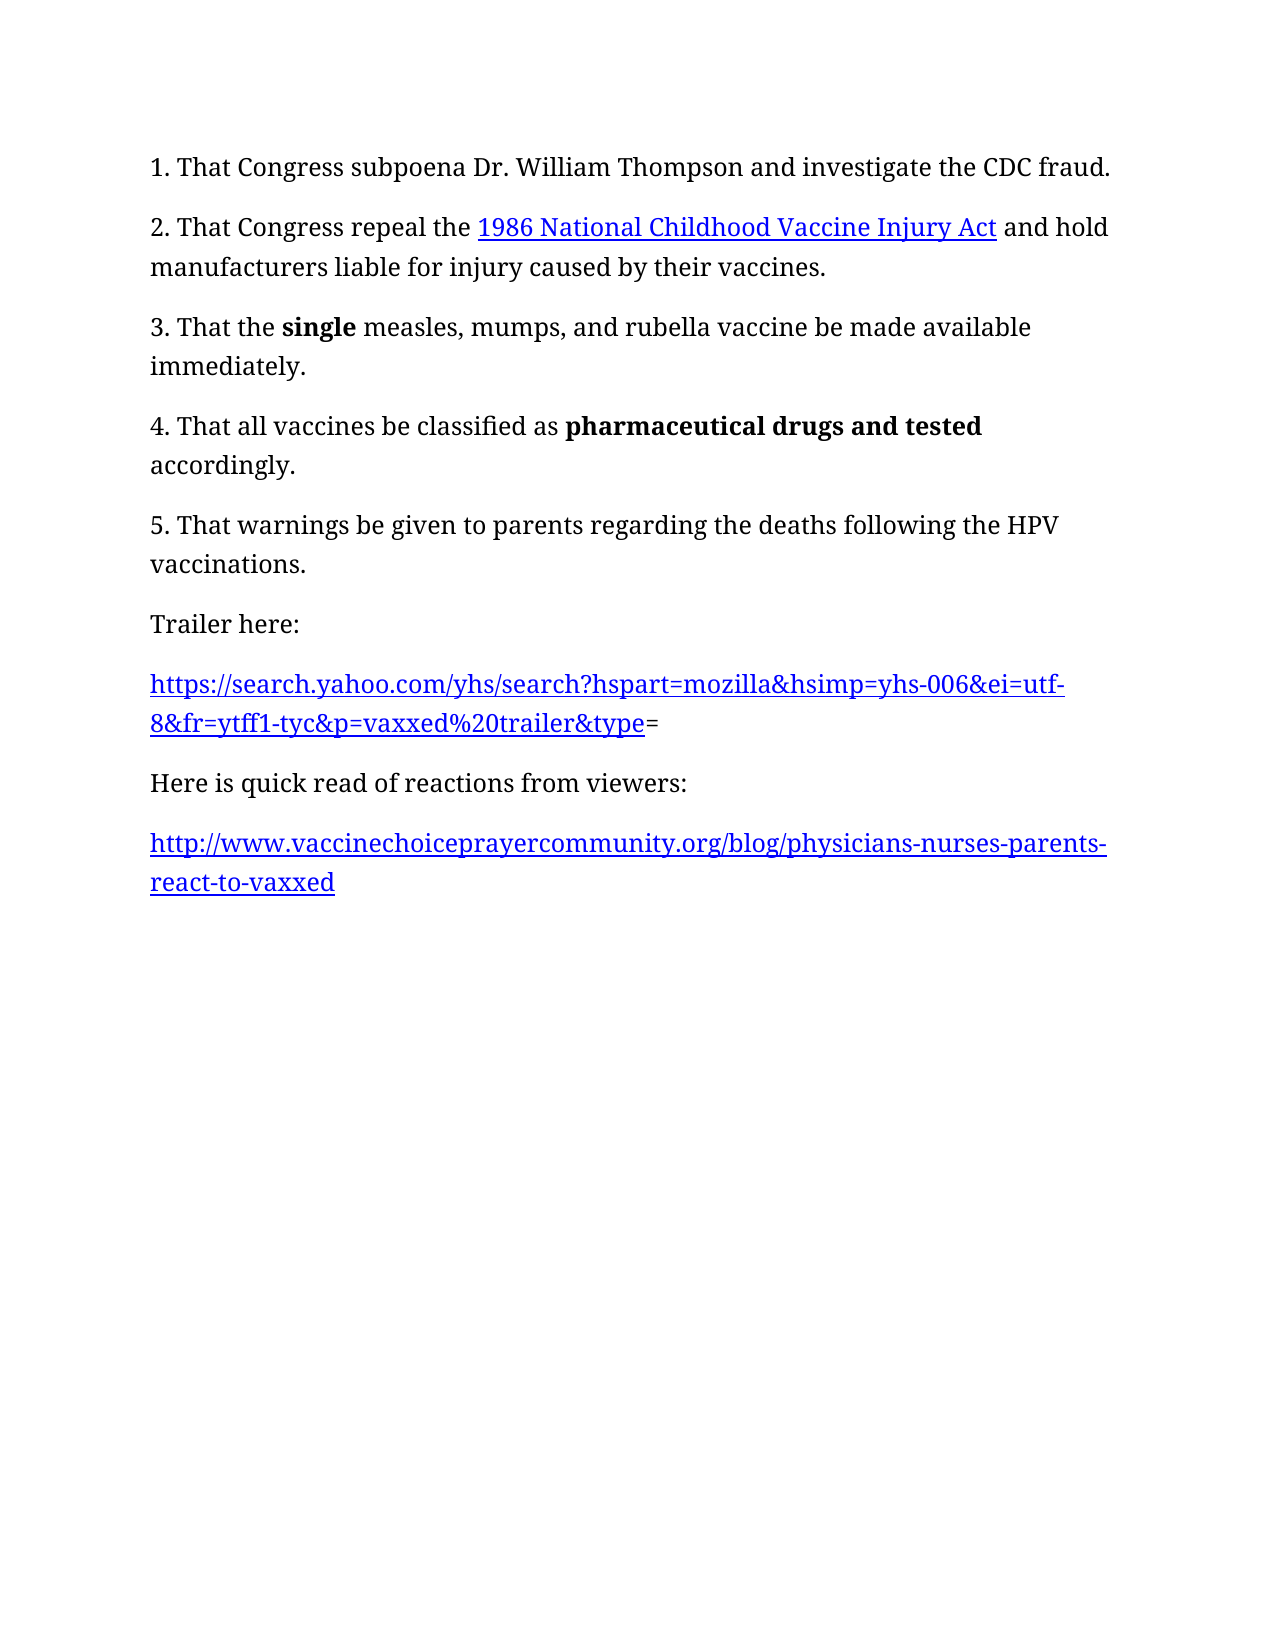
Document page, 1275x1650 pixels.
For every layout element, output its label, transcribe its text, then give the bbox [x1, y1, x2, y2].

text 4. That all vaccines be classified as pharmaceutical drugs and tested accordingly. [150, 408, 1125, 482]
text Here is quick read of reactions from viewers: [150, 766, 1125, 800]
text http://www.vaccinechoiceprayercommunity.org/blog/physicians-nurses-parents-react-to-vaxxed [150, 826, 1125, 899]
text 2. That Congress repeal the 1986 National Childhood Vaccine Injury Act and hold manufacturers liable for injury caused by their vaccines. [150, 210, 1125, 283]
text Trailer here: [150, 607, 1125, 641]
text 1. That Congress subpoena Dr. William Thompson and investigate the CDC fraud. [150, 150, 1125, 184]
text https://search.yahoo.com/yhs/search?hspart=mozilla&hsimp=yhs-006&ei=utf-8&fr=ytff1-tyc&p=vaxxed%20trailer&type= [150, 667, 1125, 740]
text 5. That warnings be given to parents regarding the deaths following the HPV vaccinations. [150, 507, 1125, 581]
text 3. That the single measles, mumps, and rubella vaccine be made available immediately. [150, 309, 1125, 382]
